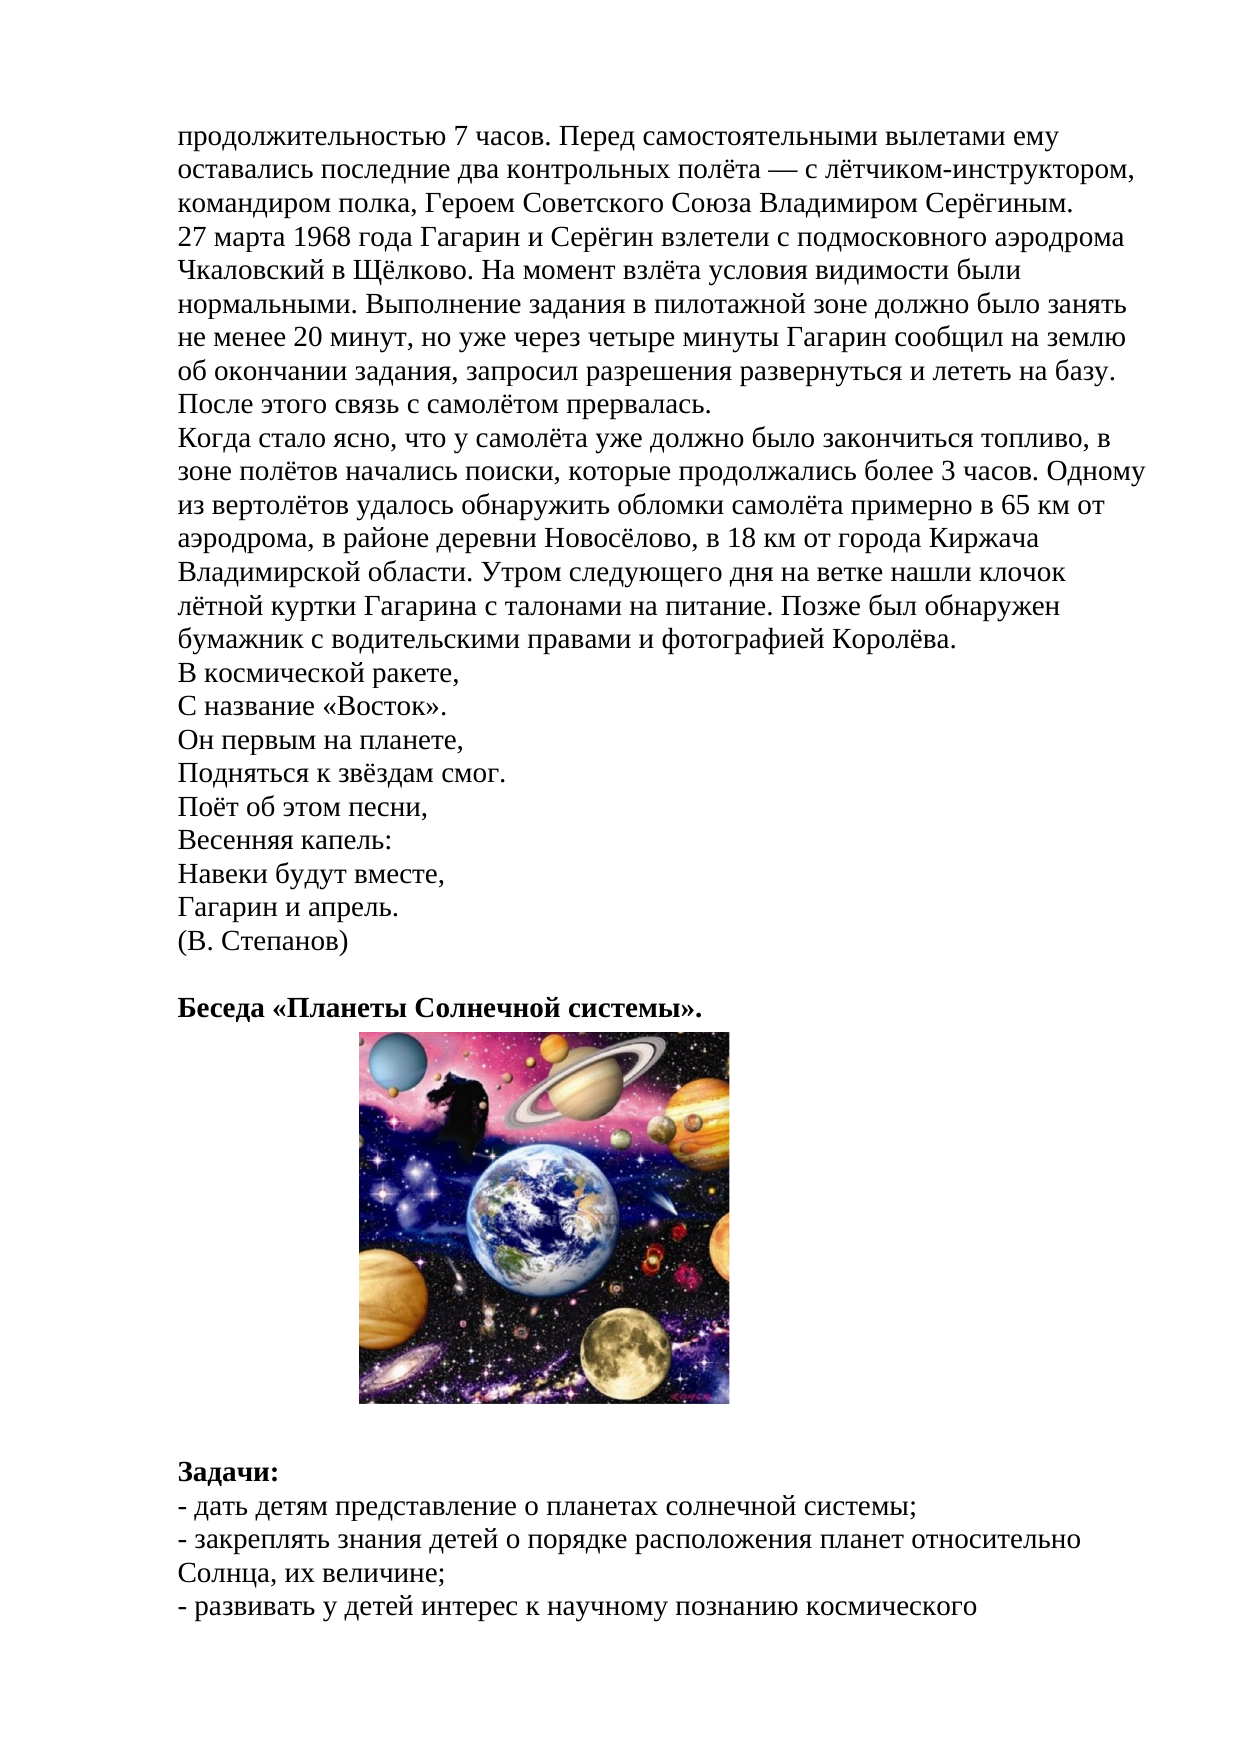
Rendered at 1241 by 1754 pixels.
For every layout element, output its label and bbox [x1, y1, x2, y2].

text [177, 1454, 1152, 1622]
picture [359, 1032, 730, 1404]
text [177, 118, 1152, 1024]
